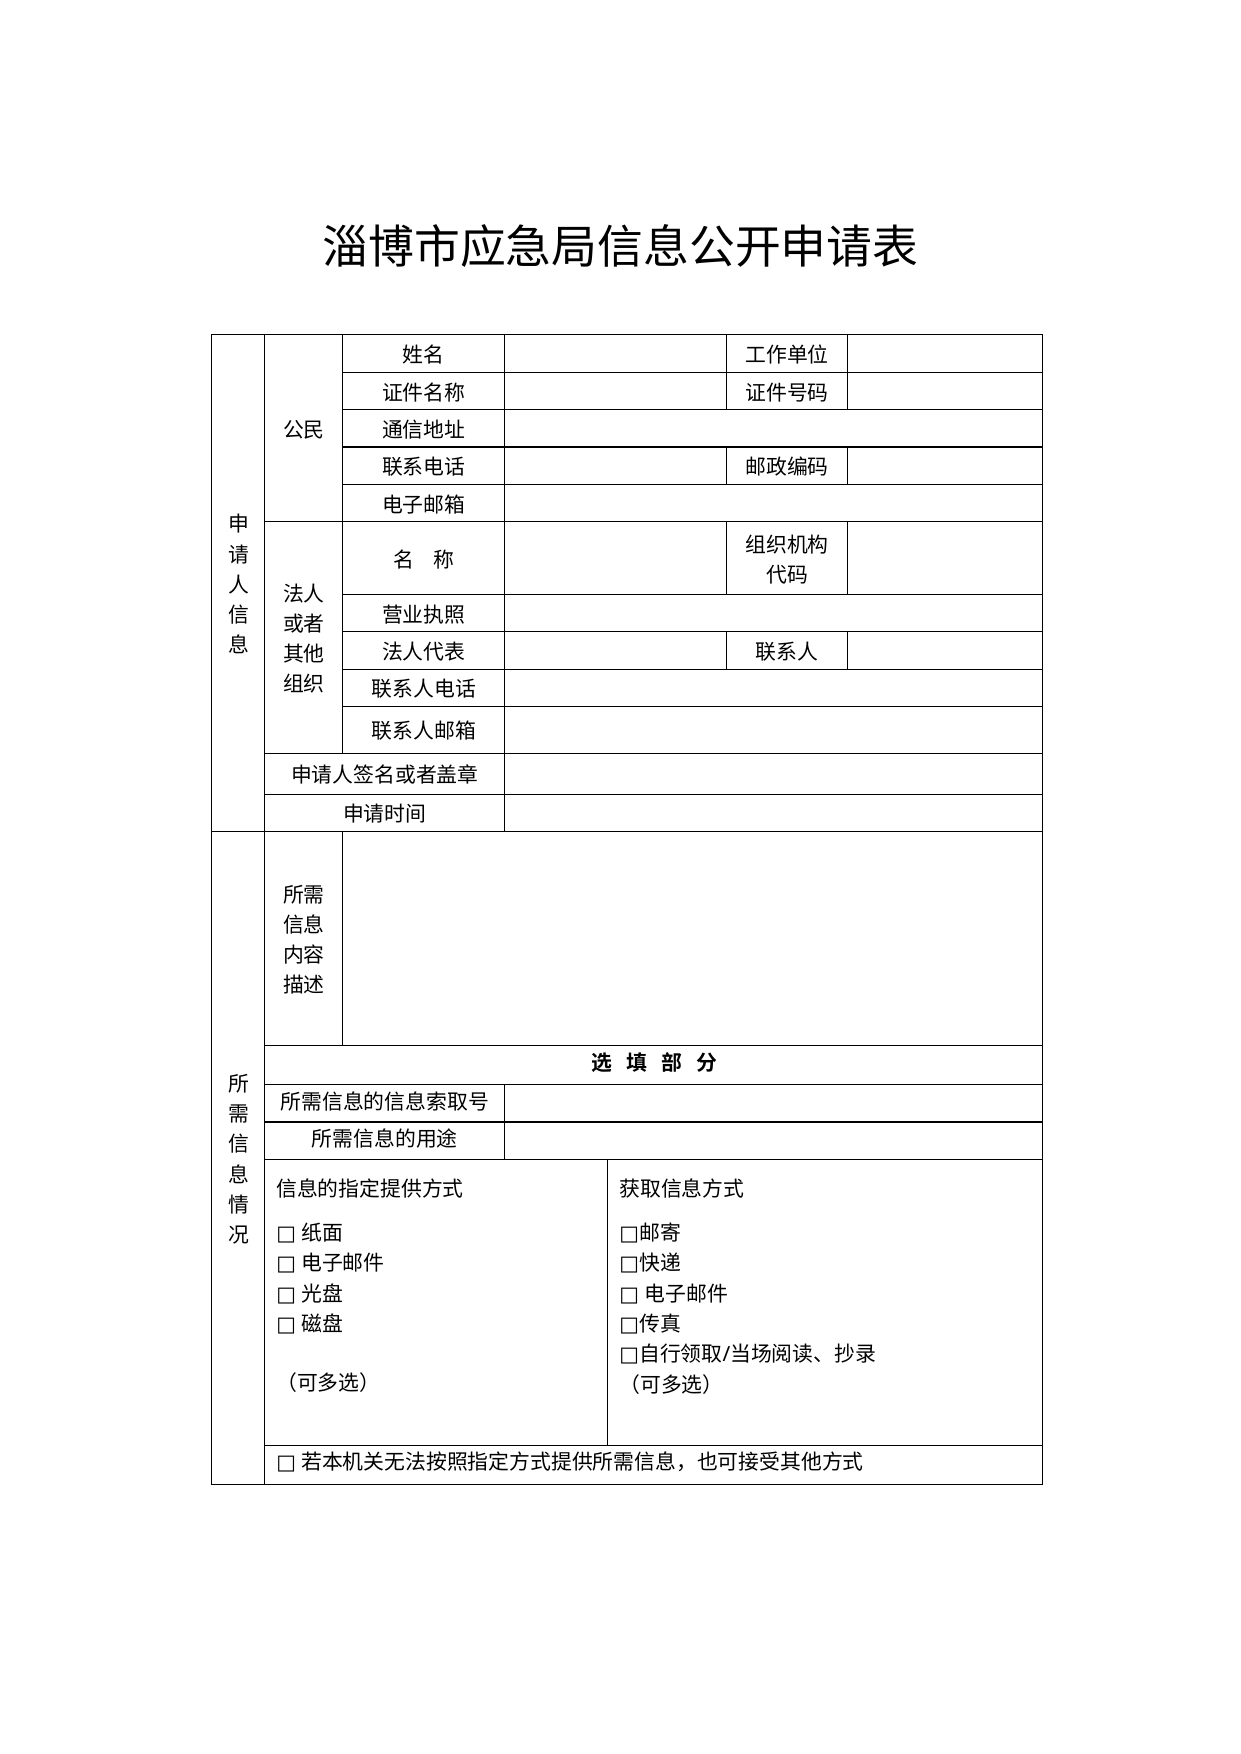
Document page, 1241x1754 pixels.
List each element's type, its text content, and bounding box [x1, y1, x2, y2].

table_header 姓名 [343, 335, 504, 372]
table_cell 邮政编码 [727, 448, 847, 484]
table_cell 法人代表 [343, 632, 504, 669]
table_cell [343, 832, 1042, 1045]
table_cell [505, 795, 1042, 831]
table_cell 证件名称 [343, 373, 504, 409]
table_cell 获取信息方式 [608, 1160, 1042, 1215]
table_header 工作单位 [727, 335, 847, 372]
table_cell 选 填 部 分 [265, 1046, 1042, 1084]
table_cell 联系人 [727, 632, 847, 669]
table_cell [505, 485, 1042, 521]
table_cell □ 纸面 □ 电子邮件 □ 光盘 □ 磁盘 （可多选） [265, 1215, 607, 1444]
table_cell 所需信息的信息索取号 [265, 1085, 504, 1121]
table_cell [505, 707, 1042, 753]
table_cell [848, 632, 1042, 669]
table_cell 联系电话 [343, 448, 504, 484]
table_cell [505, 410, 1042, 446]
table_cell [505, 1085, 1042, 1121]
table_cell [505, 670, 1042, 706]
table_cell 组织机构 代码 [727, 522, 847, 594]
table_cell □邮寄 □快递 □ 电子邮件 □传真 □自行领取/当场阅读、抄录 （可多选） [608, 1215, 1042, 1444]
table_cell 联系人电话 [343, 670, 504, 706]
table_header 申请人信息 [212, 335, 264, 831]
table_cell [505, 448, 726, 484]
table_cell 所需信息内容描述 [265, 832, 342, 1045]
table_cell [505, 373, 726, 409]
table_cell 所需信息情况 [212, 832, 264, 1484]
table_cell 营业执照 [343, 595, 504, 631]
table_cell 信息的指定提供方式 [265, 1160, 607, 1215]
table_cell 申请人签名或者盖章 [265, 754, 504, 793]
table_cell [505, 1123, 1042, 1159]
table_header [505, 335, 726, 372]
table_header [848, 335, 1042, 372]
table_cell [505, 522, 726, 594]
table_cell □ 若本机关无法按照指定方式提供所需信息，也可接受其他方式 [265, 1446, 1042, 1484]
table_cell 证件号码 [727, 373, 847, 409]
table_cell 所需信息的用途 [265, 1123, 504, 1159]
table_cell 通信地址 [343, 410, 504, 446]
table_header 公民 [265, 335, 342, 521]
table_cell [848, 522, 1042, 594]
table_cell [505, 595, 1042, 631]
table_cell 联系人邮箱 [343, 707, 504, 753]
table_cell 电子邮箱 [343, 485, 504, 521]
table_cell 法人或者其他组织 [265, 522, 342, 753]
table_cell [505, 632, 726, 669]
table_cell [848, 373, 1042, 409]
table_cell 名 称 [343, 522, 504, 594]
table_cell [505, 754, 1042, 793]
text 淄博市应急局信息公开申请表 [187, 194, 1053, 292]
table_cell 申请时间 [265, 795, 504, 831]
table_cell [848, 448, 1042, 484]
